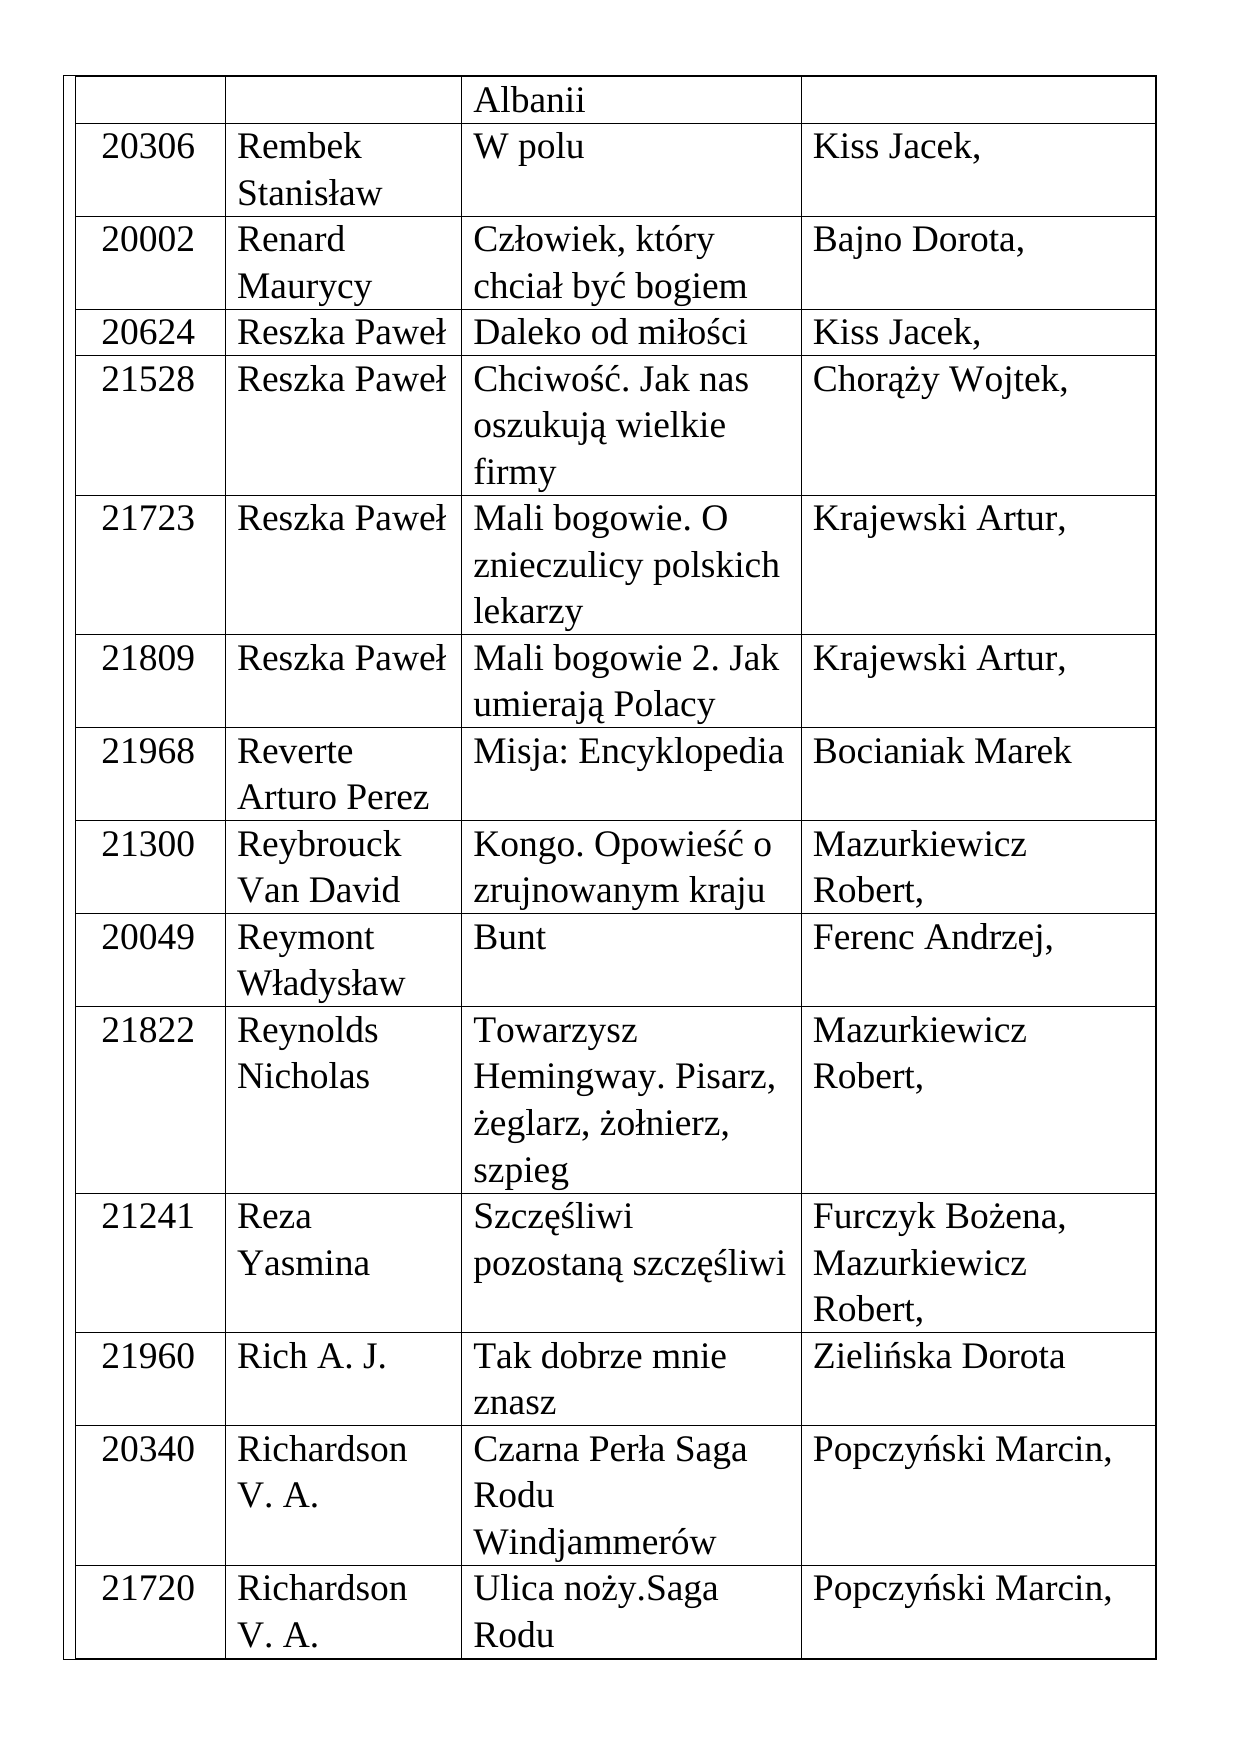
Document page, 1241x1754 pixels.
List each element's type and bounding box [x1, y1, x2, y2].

table_cell [462, 124, 801, 216]
table_cell [802, 821, 1155, 913]
table_cell [226, 1333, 461, 1425]
table_cell [226, 124, 461, 216]
table_cell [64, 76, 75, 1659]
table_cell [76, 728, 225, 820]
table_cell [226, 310, 461, 355]
table_cell [802, 728, 1155, 820]
table_cell [462, 821, 801, 913]
table_cell [802, 496, 1155, 634]
table_cell [462, 310, 801, 355]
table_cell [76, 1194, 225, 1332]
table_cell [76, 914, 225, 1006]
table_cell [226, 635, 461, 727]
table_cell [462, 914, 801, 1006]
table_cell [76, 1007, 225, 1193]
table_cell [802, 1566, 1155, 1658]
table_cell [76, 1566, 225, 1658]
table_cell [802, 124, 1155, 216]
table_cell [226, 77, 461, 123]
table_cell [76, 356, 225, 495]
table_cell [226, 1007, 461, 1193]
table_cell [462, 1566, 801, 1658]
table_cell [226, 1426, 461, 1565]
table_cell [76, 124, 225, 216]
table_cell [802, 217, 1155, 309]
table_cell [76, 310, 225, 355]
table_cell [462, 635, 801, 727]
table_cell [802, 356, 1155, 495]
table_cell [226, 496, 461, 634]
table_cell [76, 1426, 225, 1565]
table_cell [76, 77, 225, 123]
table_cell [462, 1194, 801, 1332]
table_cell [462, 1426, 801, 1565]
table_cell [76, 1333, 225, 1425]
table_cell [76, 496, 225, 634]
table_cell [802, 1426, 1155, 1565]
table_cell [226, 728, 461, 820]
table_cell [802, 635, 1155, 727]
table_cell [462, 1007, 801, 1193]
table_cell [76, 217, 225, 309]
table_cell [802, 914, 1155, 1006]
table_cell [802, 1007, 1155, 1193]
table_cell [462, 728, 801, 820]
table_cell [462, 1333, 801, 1425]
table_cell [226, 356, 461, 495]
table_cell [462, 496, 801, 634]
table_cell [226, 1566, 461, 1658]
table_cell [226, 217, 461, 309]
table_cell [802, 310, 1155, 355]
table_cell [226, 821, 461, 913]
table_cell [462, 77, 801, 123]
table_cell [802, 1333, 1155, 1425]
table_cell [462, 217, 801, 309]
table_cell [226, 914, 461, 1006]
table_cell [462, 356, 801, 495]
table_cell [76, 635, 225, 727]
table_cell [76, 821, 225, 913]
table_cell [802, 77, 1155, 123]
table_cell [802, 1194, 1155, 1332]
table_cell [226, 1194, 461, 1332]
